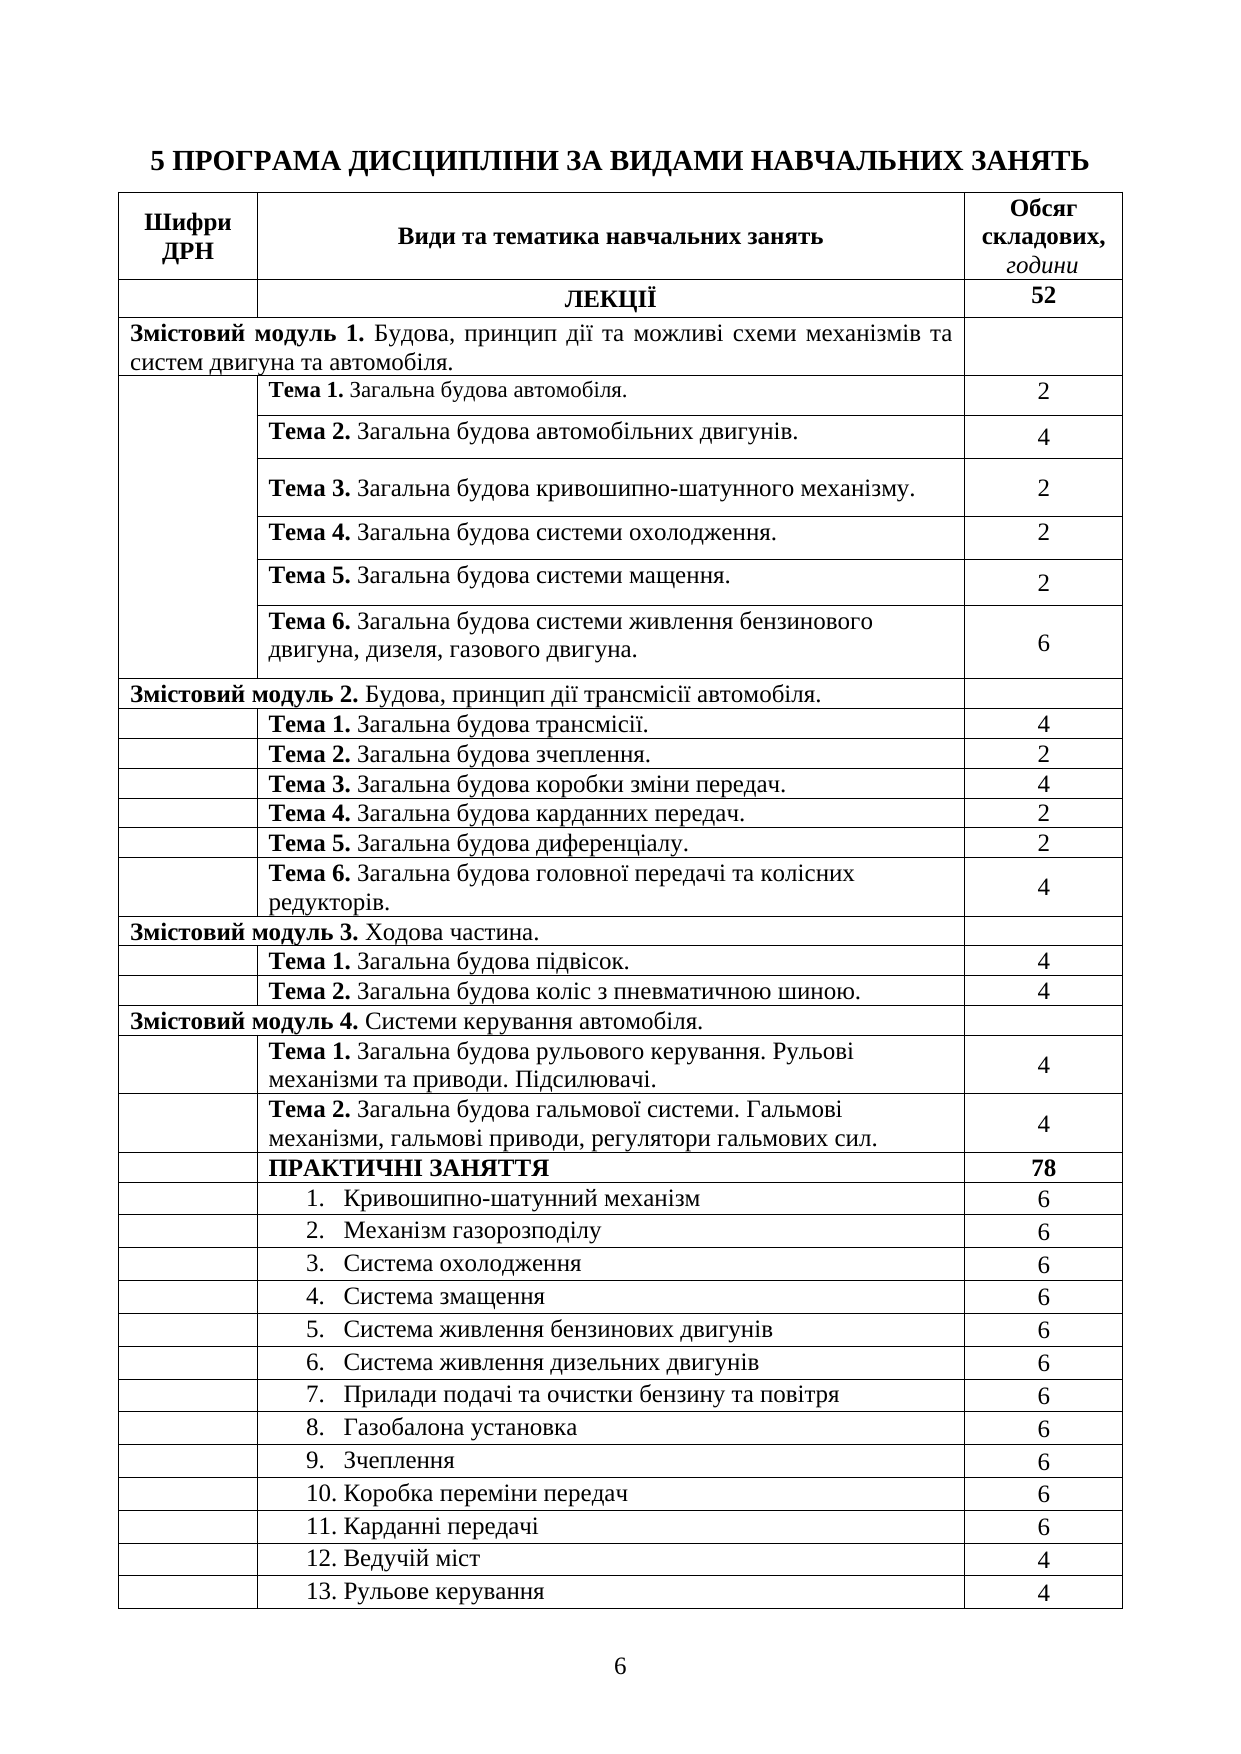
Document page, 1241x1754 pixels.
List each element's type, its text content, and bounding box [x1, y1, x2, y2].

table_cell 2 [965, 799, 1122, 827]
table_cell 2 [965, 828, 1122, 857]
table_cell [119, 739, 257, 768]
table_cell [119, 1347, 257, 1378]
table_cell Система змащення [258, 1281, 964, 1313]
table_cell [119, 946, 257, 975]
table_cell 6 [965, 1380, 1122, 1411]
table_cell 6 [965, 1478, 1122, 1510]
table_header Шифри ДРН [119, 193, 257, 279]
table_cell Тема 6. Загальна будова головної передачі та колісних редукторів. [258, 858, 964, 916]
table_cell 4 [965, 709, 1122, 738]
table_cell [119, 1314, 257, 1346]
table_cell Тема 5. Загальна будова системи мащення. [258, 560, 964, 605]
table_cell 4 [965, 769, 1122, 797]
table_cell Газобалона установка [258, 1412, 964, 1444]
table_cell Тема 4. Загальна будова карданних передач. [258, 799, 964, 827]
table_cell Тема 6. Загальна будова системи живлення бензинового двигуна, дизеля, газового двигуна. [258, 606, 964, 678]
table_cell [119, 376, 257, 678]
table_cell ПРАКТИЧНІ ЗАНЯТТЯ [258, 1153, 964, 1182]
table_cell [119, 1248, 257, 1280]
table_cell Карданні передачі [258, 1511, 964, 1542]
table_cell Тема 4. Загальна будова системи охолодження. [258, 517, 964, 559]
table_cell Система живлення дизельних двигунів [258, 1347, 964, 1378]
table_cell [965, 679, 1122, 708]
table_cell [119, 1445, 257, 1477]
table_cell [119, 1544, 257, 1575]
table_cell 6 [965, 1412, 1122, 1444]
table_cell 6 [965, 1445, 1122, 1477]
table_header Обсяг складових, години [965, 193, 1122, 279]
table_cell [119, 1281, 257, 1313]
table_cell Змістовий модуль 2. Будова, принцип дії трансмісії автомобіля. [119, 679, 964, 708]
table_cell Зчеплення [258, 1445, 964, 1477]
table_cell [965, 318, 1122, 375]
table_cell [119, 1215, 257, 1247]
table_cell 52 [965, 280, 1122, 317]
table_cell 2 [965, 560, 1122, 605]
table_cell Тема 2. Загальна будова гальмової системи. Гальмові механізми, гальмові приводи, регулятори гальмових сил. [258, 1094, 964, 1152]
table_cell [119, 858, 257, 916]
table_cell Кривошипно-шатунний механізм [258, 1183, 964, 1214]
table_cell [119, 828, 257, 857]
table_cell [119, 1094, 257, 1152]
table_cell [119, 1380, 257, 1411]
subtitle 5 ПРОГРАМА ДИСЦИПЛІНИ ЗА ВИДАМИ НАВЧАЛЬНИХ ЗАНЯТЬ [118, 143, 1122, 177]
table_cell Тема 5. Загальна будова диференціалу. [258, 828, 964, 857]
table_cell Рульове керування [258, 1576, 964, 1608]
table_cell Тема 3. Загальна будова кривошипно-шатунного механізму. [258, 459, 964, 516]
table_cell [119, 769, 257, 797]
table_cell 6 [965, 1183, 1122, 1214]
table_cell [119, 799, 257, 827]
table_cell 2 [965, 517, 1122, 559]
table_cell Тема 2. Загальна будова зчеплення. [258, 739, 964, 768]
table_cell [119, 1153, 257, 1182]
table_cell Тема 1. Загальна будова автомобіля. [258, 376, 964, 415]
table_cell Система охолодження [258, 1248, 964, 1280]
table_cell 6 [965, 1347, 1122, 1378]
table_cell 6 [965, 606, 1122, 678]
table_cell Система живлення бензинових двигунів [258, 1314, 964, 1346]
table_cell Тема 1. Загальна будова рульового керування. Рульові механізми та приводи. Підсилювачі. [258, 1036, 964, 1093]
table_cell [119, 1576, 257, 1608]
table_cell [119, 280, 257, 317]
table_cell 4 [965, 946, 1122, 975]
table_cell [119, 1478, 257, 1510]
table_cell 6 [965, 1511, 1122, 1542]
table_cell Тема 1. Загальна будова підвісок. [258, 946, 964, 975]
table_cell 6 [965, 1281, 1122, 1313]
table_cell Механізм газорозподілу [258, 1215, 964, 1247]
table_cell 78 [965, 1153, 1122, 1182]
table_cell [119, 709, 257, 738]
table_cell Прилади подачі та очистки бензину та повітря [258, 1380, 964, 1411]
table_cell 6 [965, 1215, 1122, 1247]
table_cell [965, 917, 1122, 945]
table_cell [119, 1036, 257, 1093]
table_cell [119, 1183, 257, 1214]
table_cell Змістовий модуль 4. Системи керування автомобіля. [119, 1006, 964, 1035]
table_cell Тема 2. Загальна будова коліс з пневматичною шиною. [258, 976, 964, 1005]
table_cell 4 [965, 1036, 1122, 1093]
table_cell [119, 976, 257, 1005]
table_cell 6 [965, 1248, 1122, 1280]
table_cell [119, 1511, 257, 1542]
table_header Види та тематика навчальних занять [258, 193, 964, 279]
table_cell 4 [965, 858, 1122, 916]
table_cell Змістовий модуль 1. Будова, принцип дії та можливі схеми механізмів та систем двигуна та автомобіля. [119, 318, 964, 375]
table_cell Змістовий модуль 3. Ходова частина. [119, 917, 964, 945]
table_cell 2 [965, 739, 1122, 768]
table_cell [965, 1006, 1122, 1035]
table_cell Ведучій міст [258, 1544, 964, 1575]
table_cell 4 [965, 1094, 1122, 1152]
table_cell 4 [965, 976, 1122, 1005]
table_cell [119, 1412, 257, 1444]
table_cell ЛЕКЦІЇ [258, 280, 964, 317]
table_cell 2 [965, 459, 1122, 516]
table_cell 2 [965, 376, 1122, 415]
table_cell Коробка переміни передач [258, 1478, 964, 1510]
table_cell 4 [965, 416, 1122, 458]
table_cell Тема 1. Загальна будова трансмісії. [258, 709, 964, 738]
table_cell 4 [965, 1544, 1122, 1575]
table_cell Тема 3. Загальна будова коробки зміни передач. [258, 769, 964, 797]
table_cell 4 [965, 1576, 1122, 1608]
table_cell 6 [965, 1314, 1122, 1346]
table_cell Тема 2. Загальна будова автомобільних двигунів. [258, 416, 964, 458]
